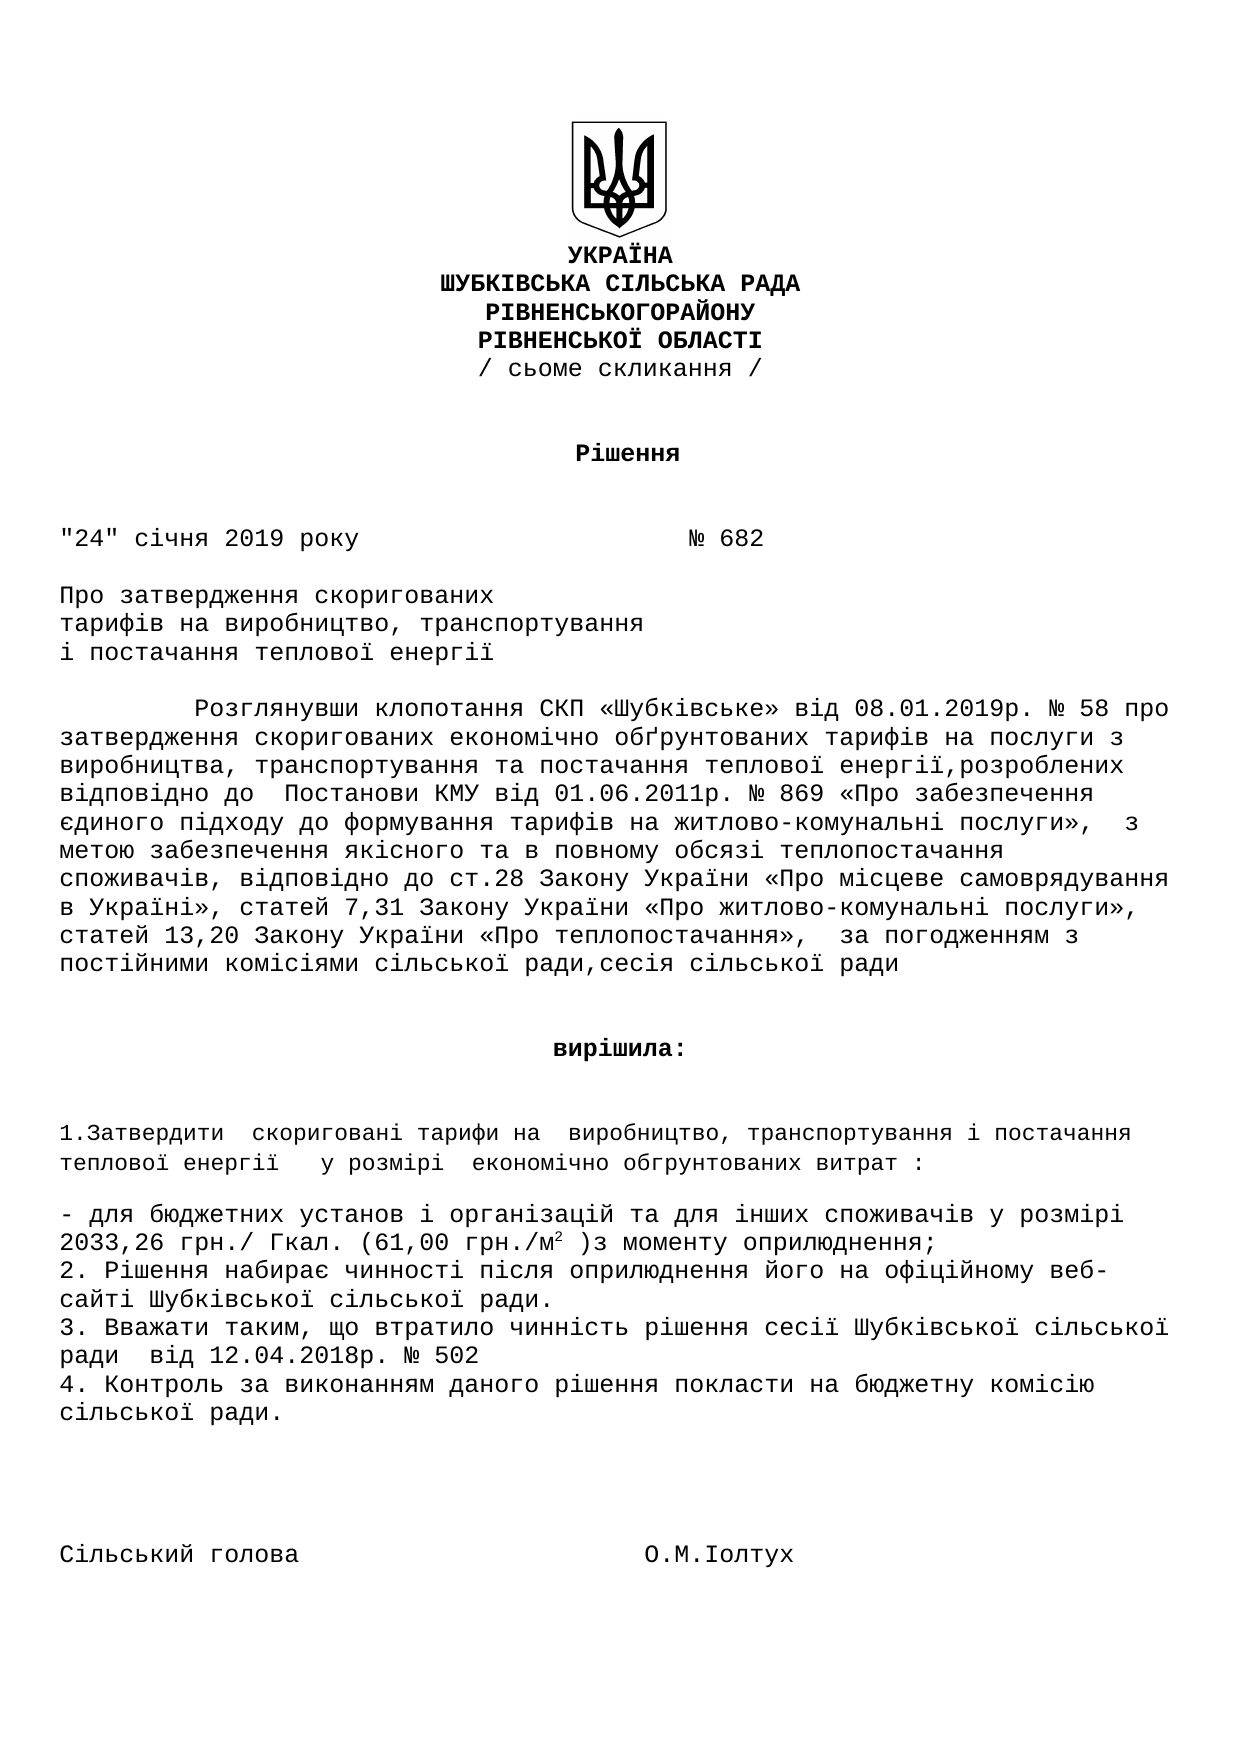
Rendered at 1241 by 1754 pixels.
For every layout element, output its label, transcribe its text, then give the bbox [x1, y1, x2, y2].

text ШУБКІВСЬКА СІЛЬСЬКА РАДА [59, 271, 1181, 299]
list 1.Затвердити скориговані тарифи на виробництво, транспортування і постачання теплової енергії у розмірі економічно обгрунтованих витрат : [59, 1121, 1181, 1177]
text РІВНЕНСЬКОЇ ОБЛАСТІ [59, 328, 1181, 356]
text 2. Рішення набирає чинності після оприлюднення його на офіційному веб-сайті Шубківської сільської ради. [59, 1258, 1181, 1315]
text Розглянувши клопотання СКП «Шубківське» від 08.01.2019р. № 58 про затвердження скоригованих економічно обґрунтованих тарифів на послуги з виробництва, транспортування та постачання теплової енергії,розроблених відповідно до Постанови КМУ від 01.06.2011р. № 869 «Про забезпечення єдиного підходу до формування тарифів на житлово-комунальні послуги», з метою забезпечення якісного та в повному обсязі теплопостачання споживачів, відповідно до ст.28 Закону України «Про місцеве самоврядування в Україні», статей 7,31 Закону України «Про житлово-комунальні послуги», статей 13,20 Закону України «Про теплопостачання», за погодженням з постійними комісіями сільської ради,сесія сільської ради [59, 696, 1181, 979]
text 4. Контроль за виконанням даного рішення покласти на бюджетну комісію сільської ради. [59, 1371, 1181, 1428]
text 3. Вважати таким, що втратило чинність рішення сесії Шубківської сільської ради від 12.04.2018р. № 502 [59, 1315, 1181, 1371]
text "24" січня 2019 року № 682 [59, 526, 1181, 554]
text РІВНЕНСЬКОГОРАЙОНУ [59, 299, 1181, 328]
text тарифів на виробництво, транспортування [59, 611, 1181, 639]
text УКРАЇНА [59, 243, 1181, 271]
text Сільський голова О.М.Іолтух [59, 1541, 1181, 1570]
text Про затвердження скоригованих [59, 583, 1181, 611]
text і постачання теплової енергії [59, 639, 1181, 668]
text / сьоме скликання / [59, 356, 1181, 384]
text Рішення [59, 441, 1181, 469]
text - для бюджетних установ і організацій та для інших споживачів у розмірі 2033,26 грн./ Гкал. (61,00 грн./м2 )з моменту оприлюднення; [59, 1201, 1181, 1258]
text вирішила: [59, 1036, 1181, 1064]
